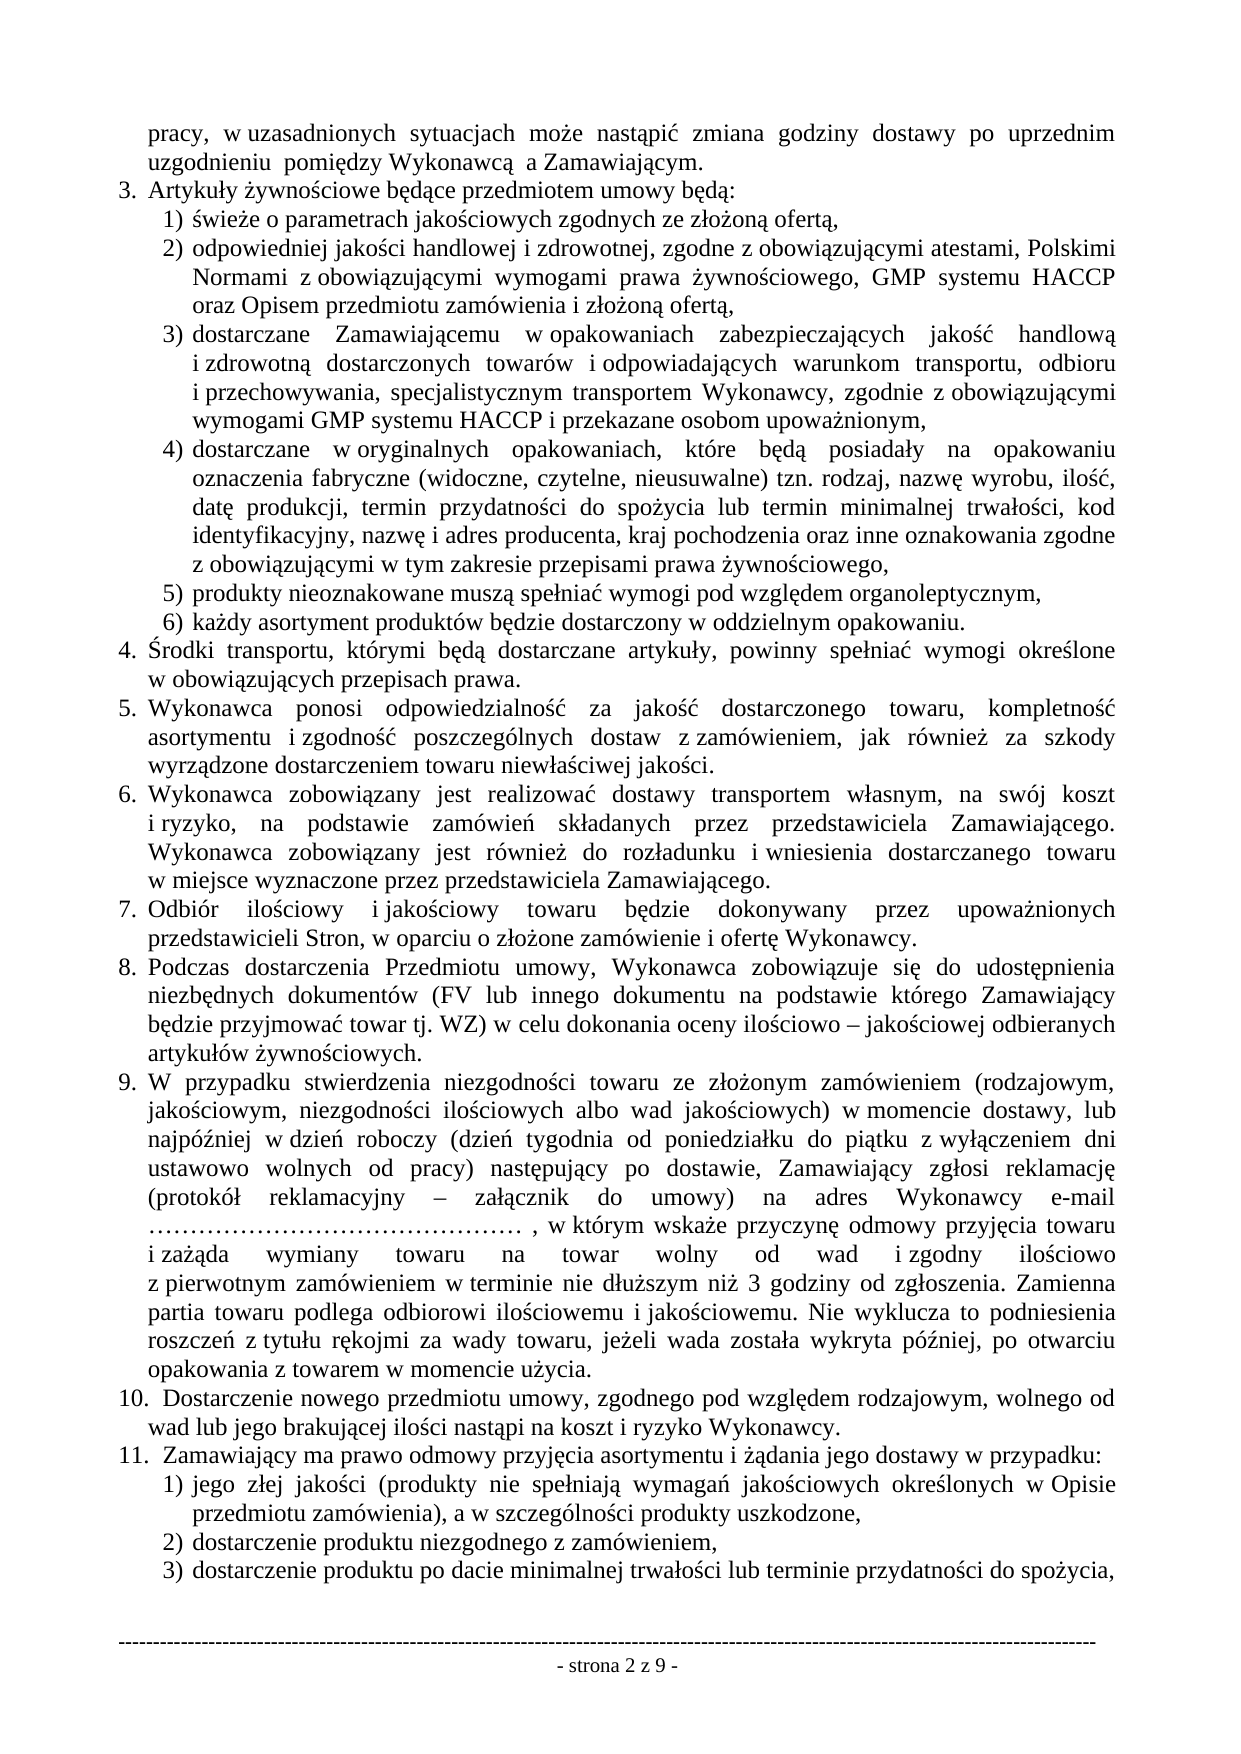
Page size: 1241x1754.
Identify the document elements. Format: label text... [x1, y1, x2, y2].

list dostarczenie produktu niezgodnego z zamówieniem, [162, 1527, 1116, 1556]
list Dostarczenie nowego przedmiotu umowy, zgodnego pod względem rodzajowym, wolnego od wad lub jego brakującej ilości nastąpi na koszt i ryzyko Wykonawcy. [118, 1383, 1116, 1441]
list dostarczenie produktu po dacie minimalnej trwałości lub terminie przydatności do spożycia, [162, 1556, 1116, 1584]
list Podczas dostarczenia Przedmiotu umowy, Wykonawca zobowiązuje się do udostępnienia niezbędnych dokumentów (FV lub innego dokumentu na podstawie którego Zamawiający będzie przyjmować towar tj. WZ) w celu dokonania oceny ilościowo – jakościowej odbieranych artykułów żywnościowych. [118, 952, 1116, 1067]
list każdy asortyment produktów będzie dostarczony w oddzielnym opakowaniu. [162, 607, 1116, 636]
list dostarczane w oryginalnych opakowaniach, które będą posiadały na opakowaniu oznaczenia fabryczne (widoczne, czytelne, nieusuwalne) tzn. rodzaj, nazwę wyrobu, ilość, datę produkcji, termin przydatności do spożycia lub termin minimalnej trwałości, kod identyfikacyjny, nazwę i adres producenta, kraj pochodzenia oraz inne oznakowania zgodne z obowiązującymi w tym zakresie przepisami prawa żywnościowego, [162, 434, 1116, 578]
list dostarczane Zamawiającemu w opakowaniach zabezpieczających jakość handlową i zdrowotną dostarczonych towarów i odpowiadających warunkom transportu, odbioru i przechowywania, specjalistycznym transportem Wykonawcy, zgodnie z obowiązującymi wymogami GMP systemu HACCP i przekazane osobom upoważnionym, [162, 319, 1116, 434]
list W przypadku stwierdzenia niezgodności towaru ze złożonym zamówieniem (rodzajowym, jakościowym, niezgodności ilościowych albo wad jakościowych) w momencie dostawy, lub najpóźniej w dzień roboczy (dzień tygodnia od poniedziałku do piątku z wyłączeniem dni ustawowo wolnych od pracy) następujący po dostawie, Zamawiający zgłosi reklamację (protokół reklamacyjny – załącznik do umowy) na adres Wykonawcy e-mail ……………………………………… , w którym wskaże przyczynę odmowy przyjęcia towaru i zażąda wymiany towaru na towar wolny od wad i zgodny ilościowo z pierwotnym zamówieniem w terminie nie dłuższym niż 3 godziny od zgłoszenia. Zamienna partia towaru podlega odbiorowi ilościowemu i jakościowemu. Nie wyklucza to podniesienia roszczeń z tytułu rękojmi za wady towaru, jeżeli wada została wykryta później, po otwarciu opakowania z towarem w momencie użycia. [118, 1067, 1116, 1383]
list Wykonawca zobowiązany jest realizować dostawy transportem własnym, na swój koszt i ryzyko, na podstawie zamówień składanych przez przedstawiciela Zamawiającego. Wykonawca zobowiązany jest również do rozładunku i wniesienia dostarczanego towaru w miejsce wyznaczone przez przedstawiciela Zamawiającego. [118, 779, 1116, 894]
list świeże o parametrach jakościowych zgodnych ze złożoną ofertą, [162, 204, 1116, 233]
list Środki transportu, którymi będą dostarczane artykuły, powinny spełniać wymogi określone w obowiązujących przepisach prawa. [118, 636, 1116, 693]
list Wykonawca ponosi odpowiedzialność za jakość dostarczonego towaru, kompletność asortymentu i zgodność poszczególnych dostaw z zamówieniem, jak również za szkody wyrządzone dostarczeniem towaru niewłaściwej jakości. [118, 693, 1116, 779]
list Odbiór ilościowy i jakościowy towaru będzie dokonywany przez upoważnionych przedstawicieli Stron, w oparciu o złożone zamówienie i ofertę Wykonawcy. [118, 894, 1116, 952]
list odpowiedniej jakości handlowej i zdrowotnej, zgodne z obowiązującymi atestami, Polskimi Normami z obowiązującymi wymogami prawa żywnościowego, GMP systemu HACCP oraz Opisem przedmiotu zamówienia i złożoną ofertą, [162, 233, 1116, 319]
list Zamawiający ma prawo odmowy przyjęcia asortymentu i żądania jego dostawy w przypadku: [118, 1441, 1116, 1469]
list Artykuły żywnościowe będące przedmiotem umowy będą: [118, 176, 1116, 204]
list produkty nieoznakowane muszą spełniać wymogi pod względem organoleptycznym, [162, 578, 1116, 607]
list jego złej jakości (produkty nie spełniają wymagań jakościowych określonych w Opisie przedmiotu zamówienia), a w szczególności produkty uszkodzone, [162, 1469, 1116, 1527]
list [118, 118, 1116, 176]
